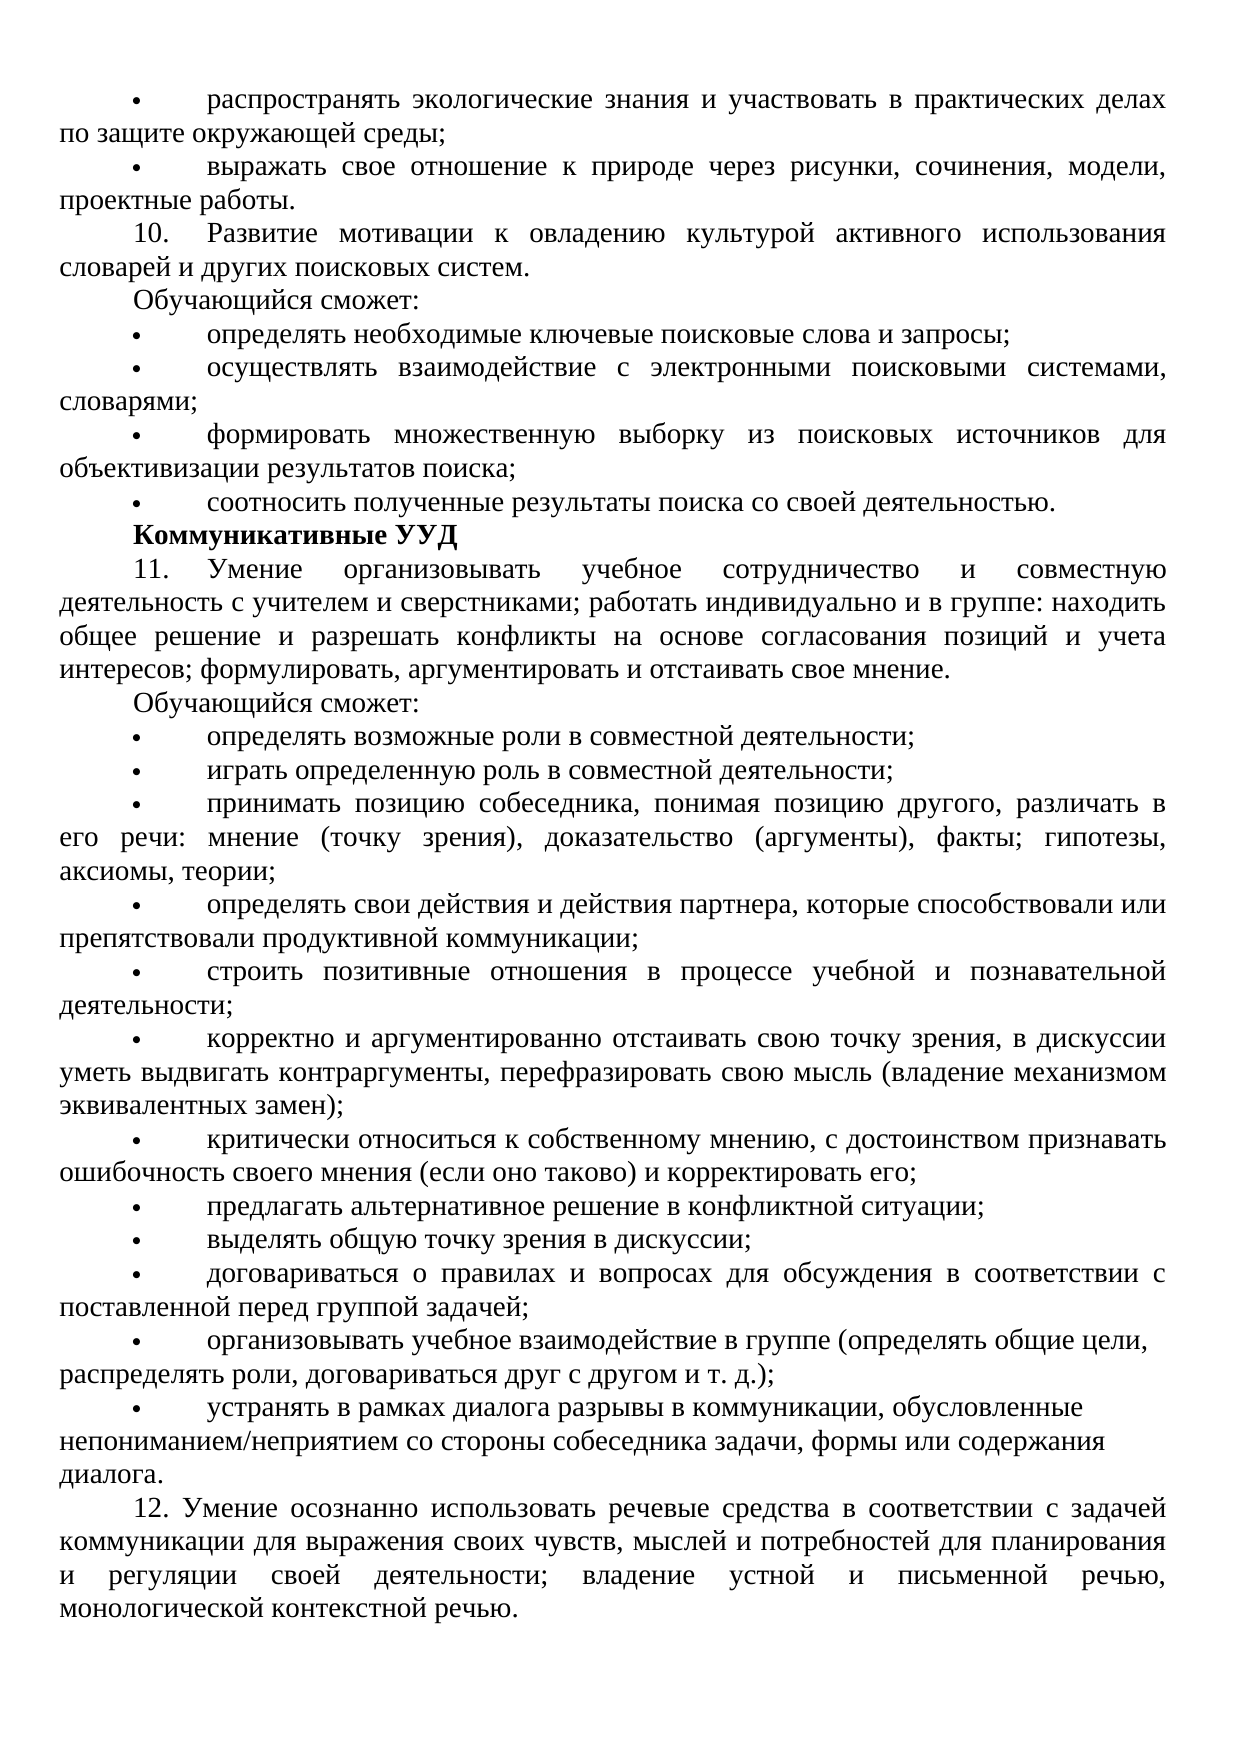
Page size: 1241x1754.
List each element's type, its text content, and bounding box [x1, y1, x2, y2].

text Обучающийся сможет: [59, 282, 1167, 316]
list распространять экологические знания и участвовать в практических делах по защите окружающей среды; [59, 81, 1167, 148]
list принимать позицию собеседника, понимая позицию другого, различать в его речи: мнение (точку зрения), доказательство (аргументы), факты; гипотезы, аксиомы, теории; [59, 786, 1167, 886]
text 12. Умение осознанно использовать речевые средства в соответствии с задачей коммуникации для выражения своих чувств, мыслей и потребностей для планирования и регуляции своей деятельности; владение устной и письменной речью, монологической контекстной речью. [59, 1490, 1167, 1624]
list строить позитивные отношения в процессе учебной и познавательной деятельности; [59, 953, 1167, 1020]
list определять свои действия и действия партнера, которые способствовали или препятствовали продуктивной коммуникации; [59, 886, 1167, 953]
list предлагать альтернативное решение в конфликтной ситуации; [59, 1188, 1167, 1222]
list Развитие мотивации к овладению культурой активного использования словарей и других поисковых систем. [59, 215, 1167, 282]
list формировать множественную выборку из поисковых источников для объективизации результатов поиска; [59, 417, 1167, 484]
list корректно и аргументированно отстаивать свою точку зрения, в дискуссии уметь выдвигать контраргументы, перефразировать свою мысль (владение механизмом эквивалентных замен); [59, 1020, 1167, 1121]
list играть определенную роль в совместной деятельности; [59, 752, 1167, 786]
list критически относиться к собственному мнению, с достоинством признавать ошибочность своего мнения (если оно таково) и корректировать его; [59, 1121, 1167, 1188]
list Умение организовывать учебное сотрудничество и совместную деятельность с учителем и сверстниками; работать индивидуально и в группе: находить общее решение и разрешать конфликты на основе согласования позиций и учета интересов; формулировать, аргументировать и отстаивать свое мнение. [59, 551, 1167, 685]
list определять возможные роли в совместной деятельности; [59, 718, 1167, 752]
list договариваться о правилах и вопросах для обсуждения в соответствии с поставленной перед группой задачей; [59, 1255, 1167, 1322]
list выделять общую точку зрения в дискуссии; [59, 1222, 1167, 1255]
text Коммуникативные УУД [59, 517, 1167, 551]
text Обучающийся сможет: [59, 685, 1167, 718]
list организовывать учебное взаимодействие в группе (определять общие цели, распределять роли, договариваться друг с другом и т. д.); [59, 1322, 1167, 1389]
list определять необходимые ключевые поисковые слова и запросы; [59, 316, 1167, 349]
list выражать свое отношение к природе через рисунки, сочинения, модели, проектные работы. [59, 148, 1167, 215]
list соотносить полученные результаты поиска со своей деятельностью. [59, 484, 1167, 517]
list осуществлять взаимодействие с электронными поисковыми системами, словарями; [59, 349, 1167, 417]
list устранять в рамках диалога разрывы в коммуникации, обусловленные непониманием/неприятием со стороны собеседника задачи, формы или содержания диалога. [59, 1389, 1167, 1490]
